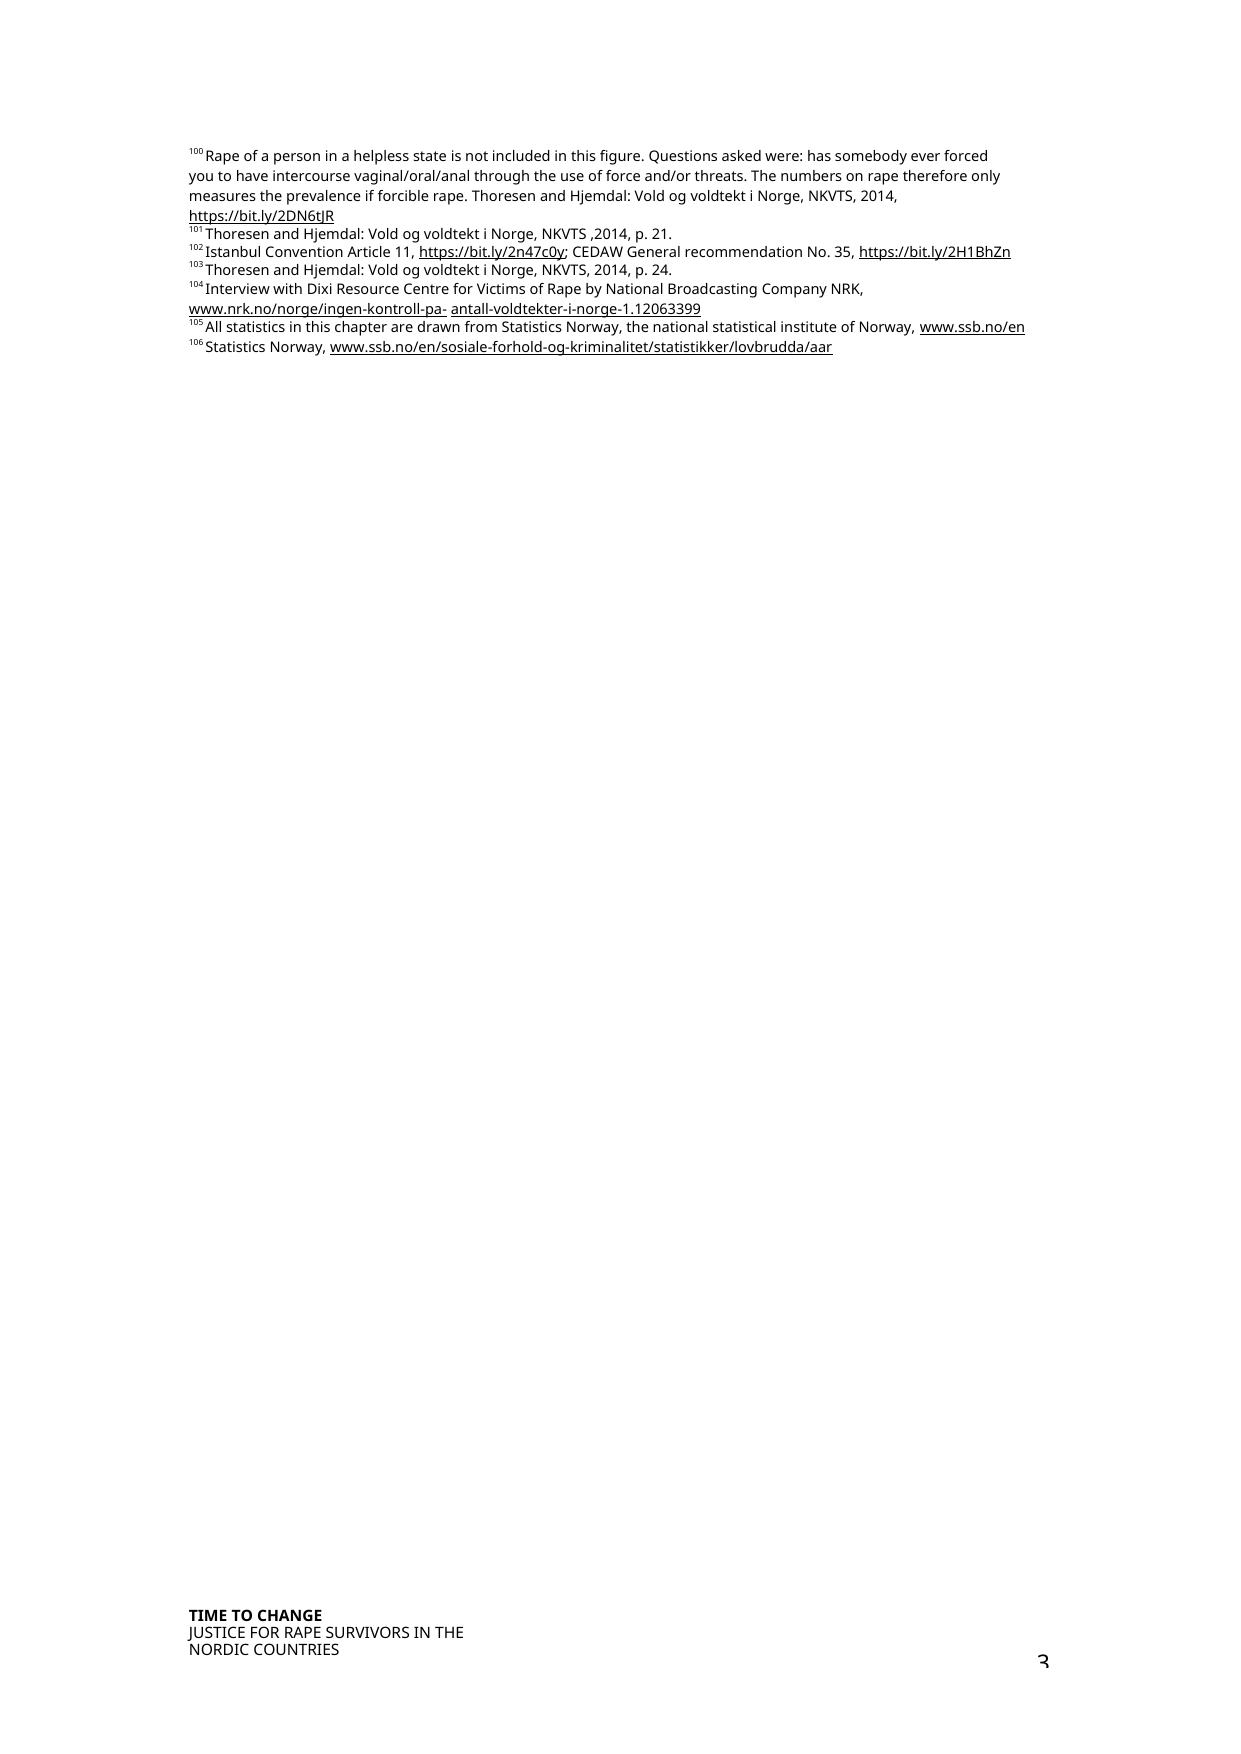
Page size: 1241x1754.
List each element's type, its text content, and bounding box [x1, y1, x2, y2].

text 105 All statistics in this chapter are drawn from Statistics Norway, the national statistical institute of Norway, www.ssb.no/en [189, 319, 1178, 336]
text 106 Statistics Norway, www.ssb.no/en/sosiale-forhold-og-kriminalitet/statistikker/lovbrudda/aar [189, 336, 1178, 357]
text 101 Thoresen and Hjemdal: Vold og voldtekt i Norge, NKVTS ,2014, p. 21. [189, 226, 1178, 243]
text 103 Thoresen and Hjemdal: Vold og voldtekt i Norge, NKVTS, 2014, p. 24. [189, 261, 1178, 278]
text 100 Rape of a person in a helpless state is not included in this figure. Questions asked were: has somebody ever forced you to have intercourse vaginal/oral/anal through the use of force and/or threats. The numbers on rape therefore only measures the prevalence if forcible rape. Thoresen and Hjemdal: Vold og voldtekt i Norge, NKVTS, 2014, https://bit.ly/2DN6tJR [189, 146, 1006, 226]
text 104 Interview with Dixi Resource Centre for Victims of Rape by National Broadcasting Company NRK, www.nrk.no/norge/ingen-kontroll-pa- antall-voldtekter-i-norge-1.12063399 [189, 278, 1034, 319]
text 102 Istanbul Convention Article 11, https://bit.ly/2n47c0y; CEDAW General recommendation No. 35, https://bit.ly/2H1BhZn [189, 243, 1178, 261]
